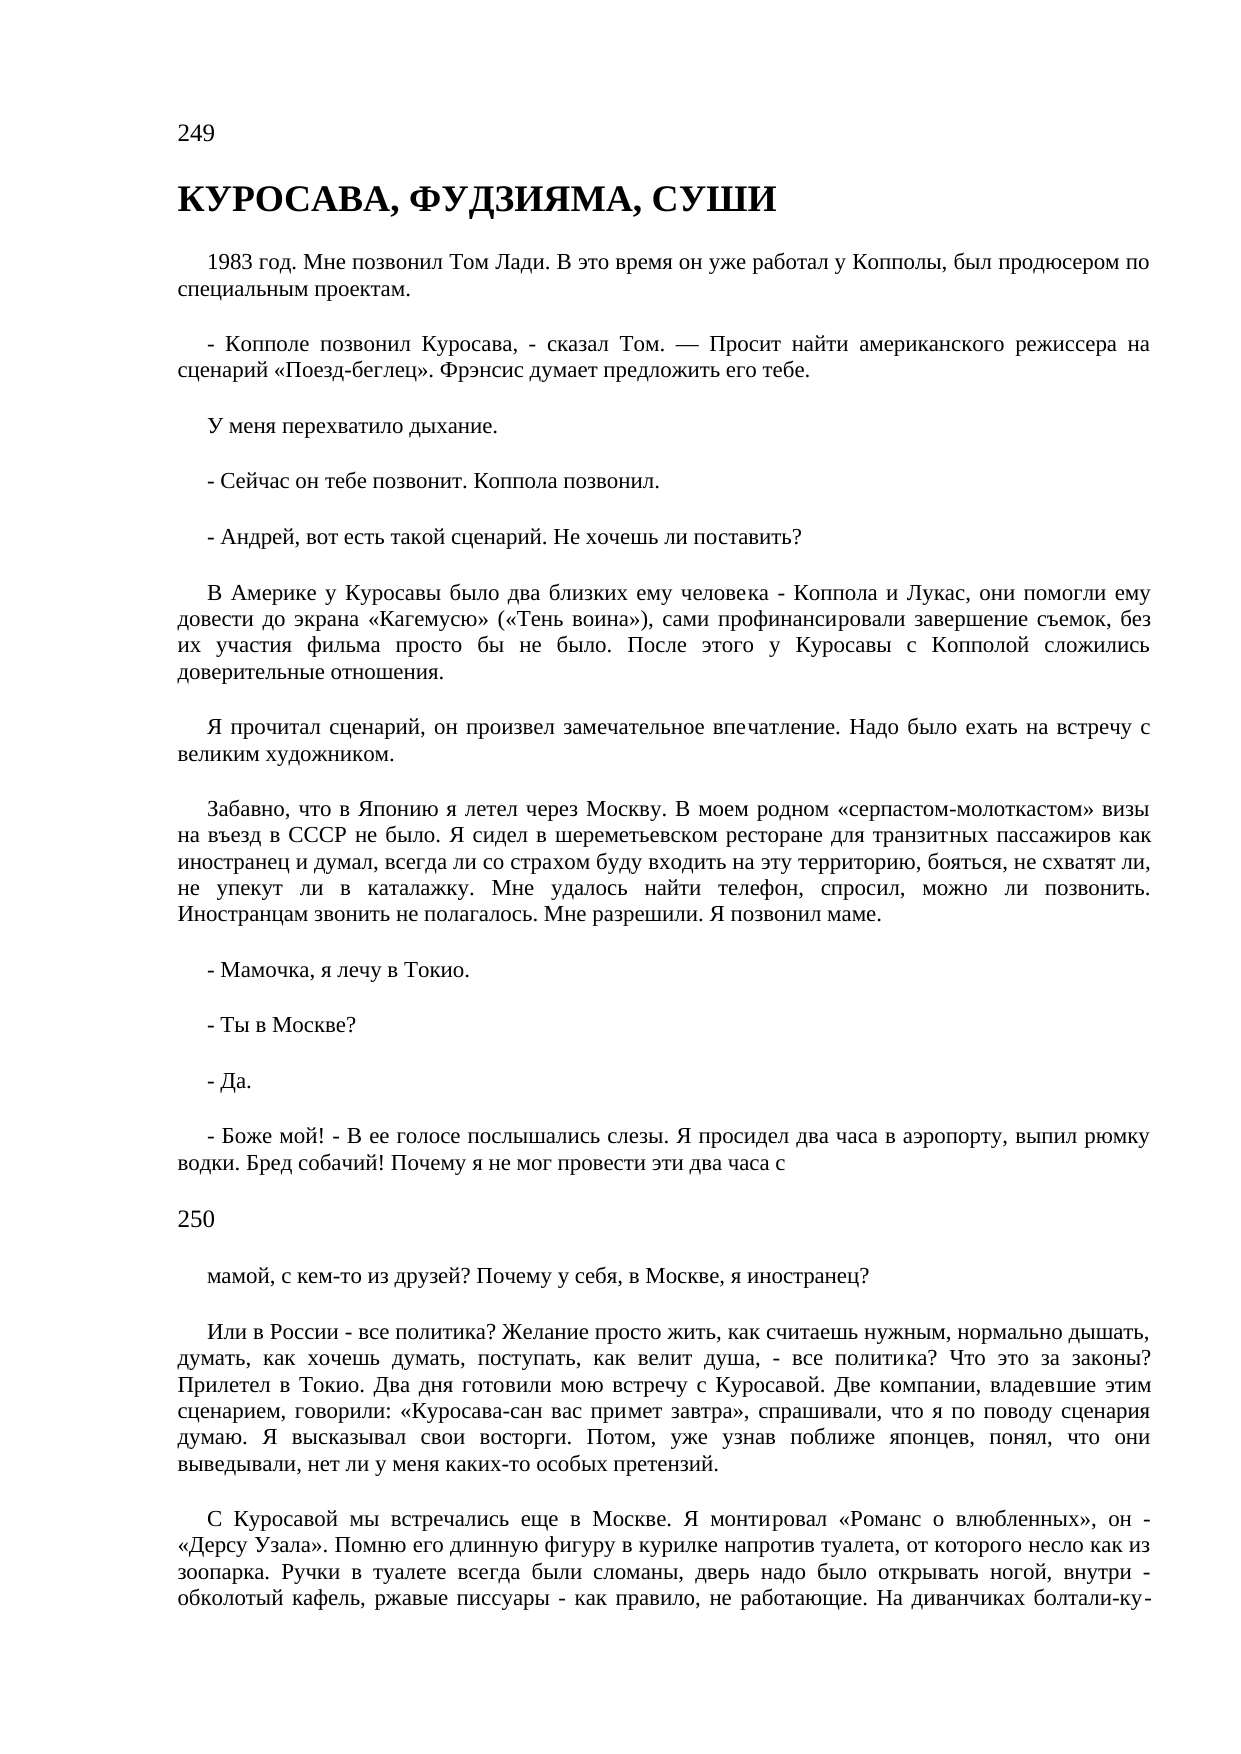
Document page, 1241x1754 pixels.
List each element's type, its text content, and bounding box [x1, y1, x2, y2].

text - Ты в Москве? [177, 1012, 1152, 1038]
text Забавно, что в Японию я летел через Москву. В моем родном «серпастом-молоткастом» визы на въезд в СССР не было. Я сидел в шереметьевском ресторане для транзитных пассажиров как иностранец и думал, всегда ли со страхом буду входить на эту территорию, бояться, не схватят ли, не упекут ли в каталажку. Мне удалось найти телефон, спросил, можно ли позвонить. Иностранцам звонить не полагалось. Мне разрешили. Я позвонил маме. [177, 795, 1152, 927]
text КУРОСАВА, ФУДЗИЯМА, СУШИ [177, 176, 1152, 219]
text - Да. [177, 1067, 1152, 1093]
text В Америке у Куросавы было два близких ему человека - Коппола и Лукас, они помогли ему довести до экрана «Кагемусю» («Тень воина»), сами профинансировали завершение съемок, без их участия фильма просто бы не было. После этого у Куросавы с Копполой сложились доверительные отношения. [177, 579, 1152, 684]
text - Андрей, вот есть такой сценарий. Не хочешь ли поставить? [177, 523, 1152, 549]
text - Мамочка, я лечу в Токио. [177, 956, 1152, 982]
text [177, 1505, 1152, 1611]
text - Копполе позвонил Куросава, - сказал Том. — Просит найти американского режиссера на сценарий «Поезд-беглец». Фрэнсис думает предложить его тебе. [177, 330, 1152, 383]
text - Сейчас он тебе позвонит. Коппола позвонил. [177, 468, 1152, 494]
text 250 [177, 1204, 1152, 1233]
text 1983 год. Мне позвонил Том Лади. В это время он уже работал у Копполы, был продюсером по специальным проектам. [177, 248, 1152, 301]
text 249 [177, 118, 1152, 147]
text Или в России - все политика? Желание просто жить, как считаешь нужным, нормально дышать, думать, как хочешь думать, поступать, как велит душа, - все политика? Что это за законы? Прилетел в Токио. Два дня готовили мою встречу с Куросавой. Две компании, владевшие этим сценарием, говорили: «Куросава-сан вас примет завтра», спрашивали, что я по поводу сценария думаю. Я высказывал свои восторги. Потом, уже узнав поближе японцев, понял, что они выведывали, нет ли у меня каких-то особых претензий. [177, 1318, 1152, 1476]
text Я прочитал сценарий, он произвел замечательное впечатление. Надо было ехать на встречу с великим художником. [177, 713, 1152, 766]
text мамой, с кем-то из друзей? Почему у себя, в Москве, я иностранец? [177, 1262, 1152, 1289]
text - Боже мой! - В ее голосе послышались слезы. Я просидел два часа в аэропорту, выпил рюмку водки. Бред собачий! Почему я не мог провести эти два часа с [177, 1123, 1152, 1175]
text У меня перехватило дыхание. [177, 412, 1152, 438]
